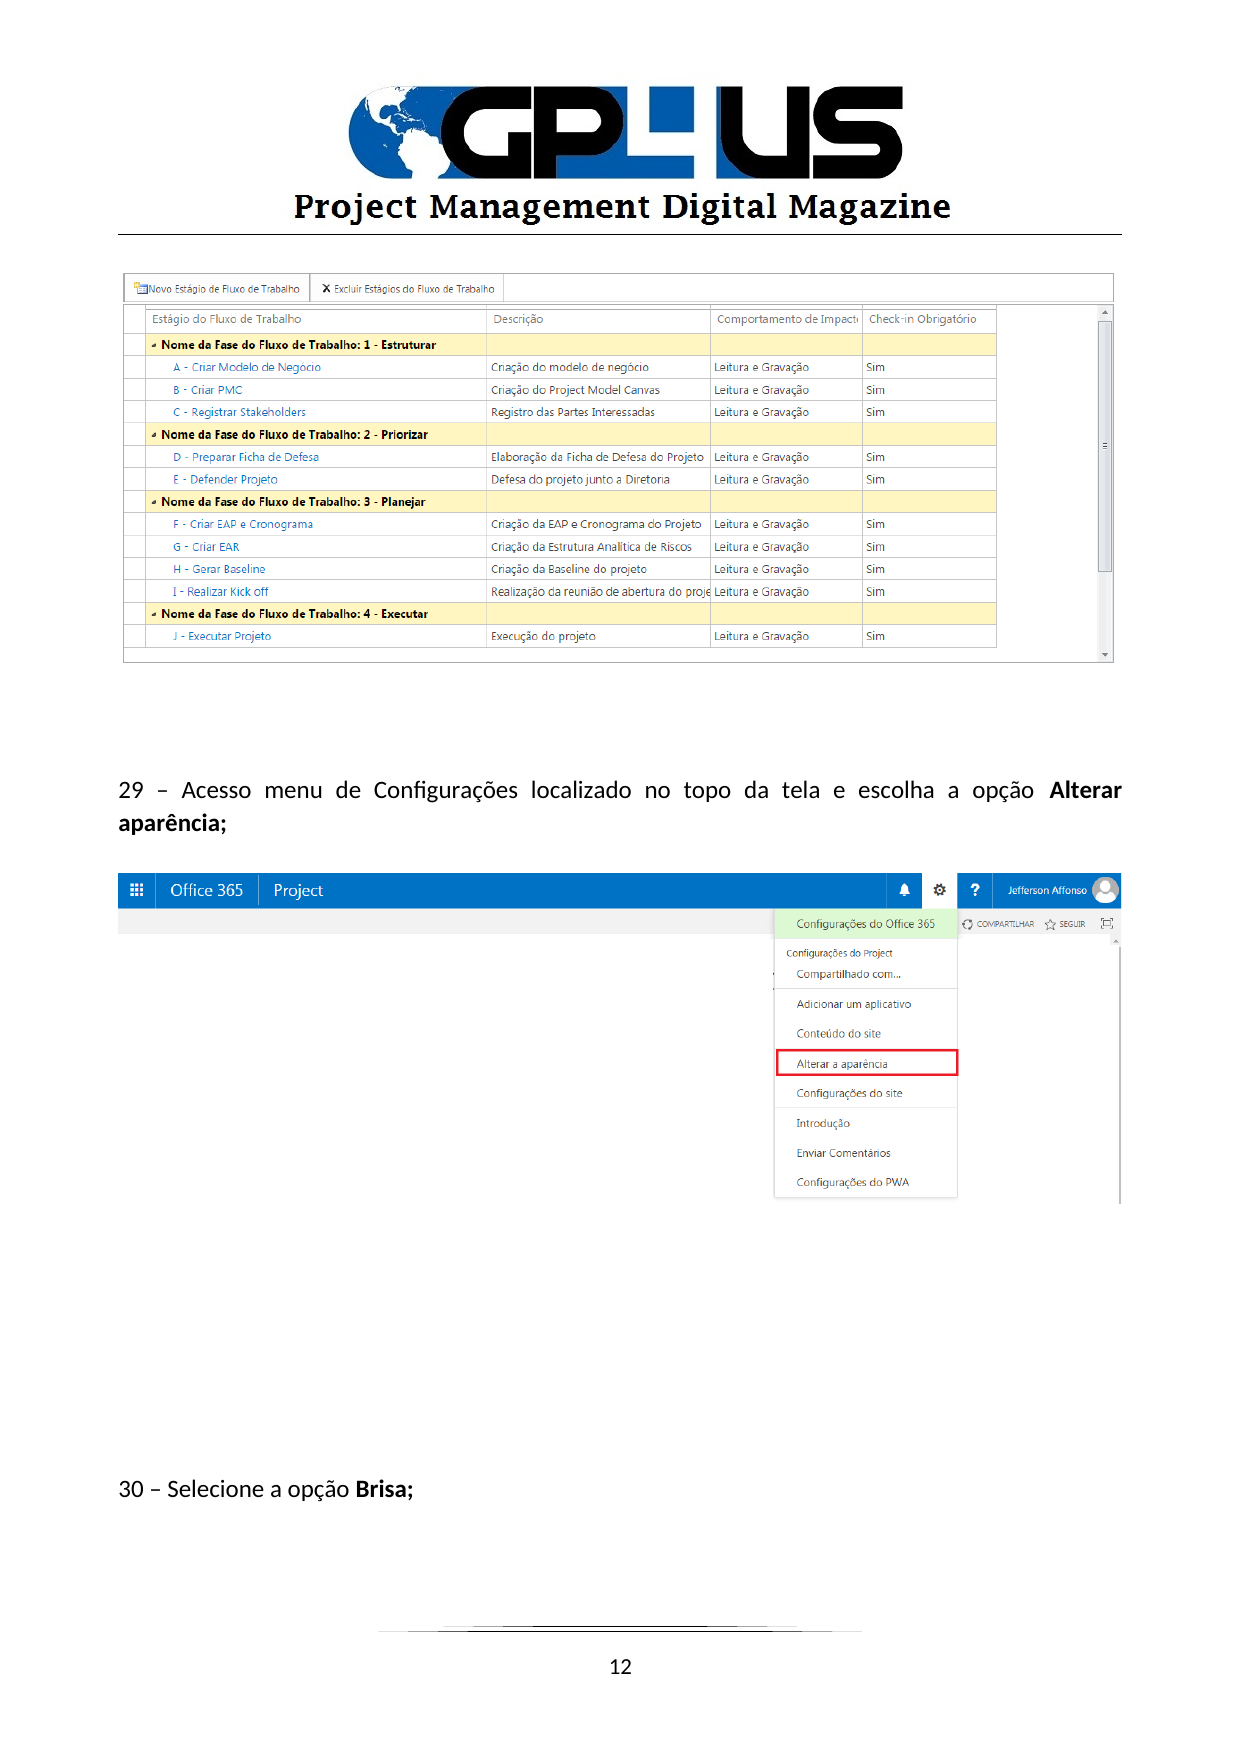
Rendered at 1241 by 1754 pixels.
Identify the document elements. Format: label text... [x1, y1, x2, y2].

picture [118, 873, 1122, 1438]
text 29 – Acesso menu de Configurações localizado no topo da tela e escolha a opção Alterar aparência; [118, 774, 1122, 838]
picture [118, 268, 1123, 674]
text 30 – Selecione a opção Brisa; [118, 1473, 1122, 1503]
picture [280, 73, 960, 232]
